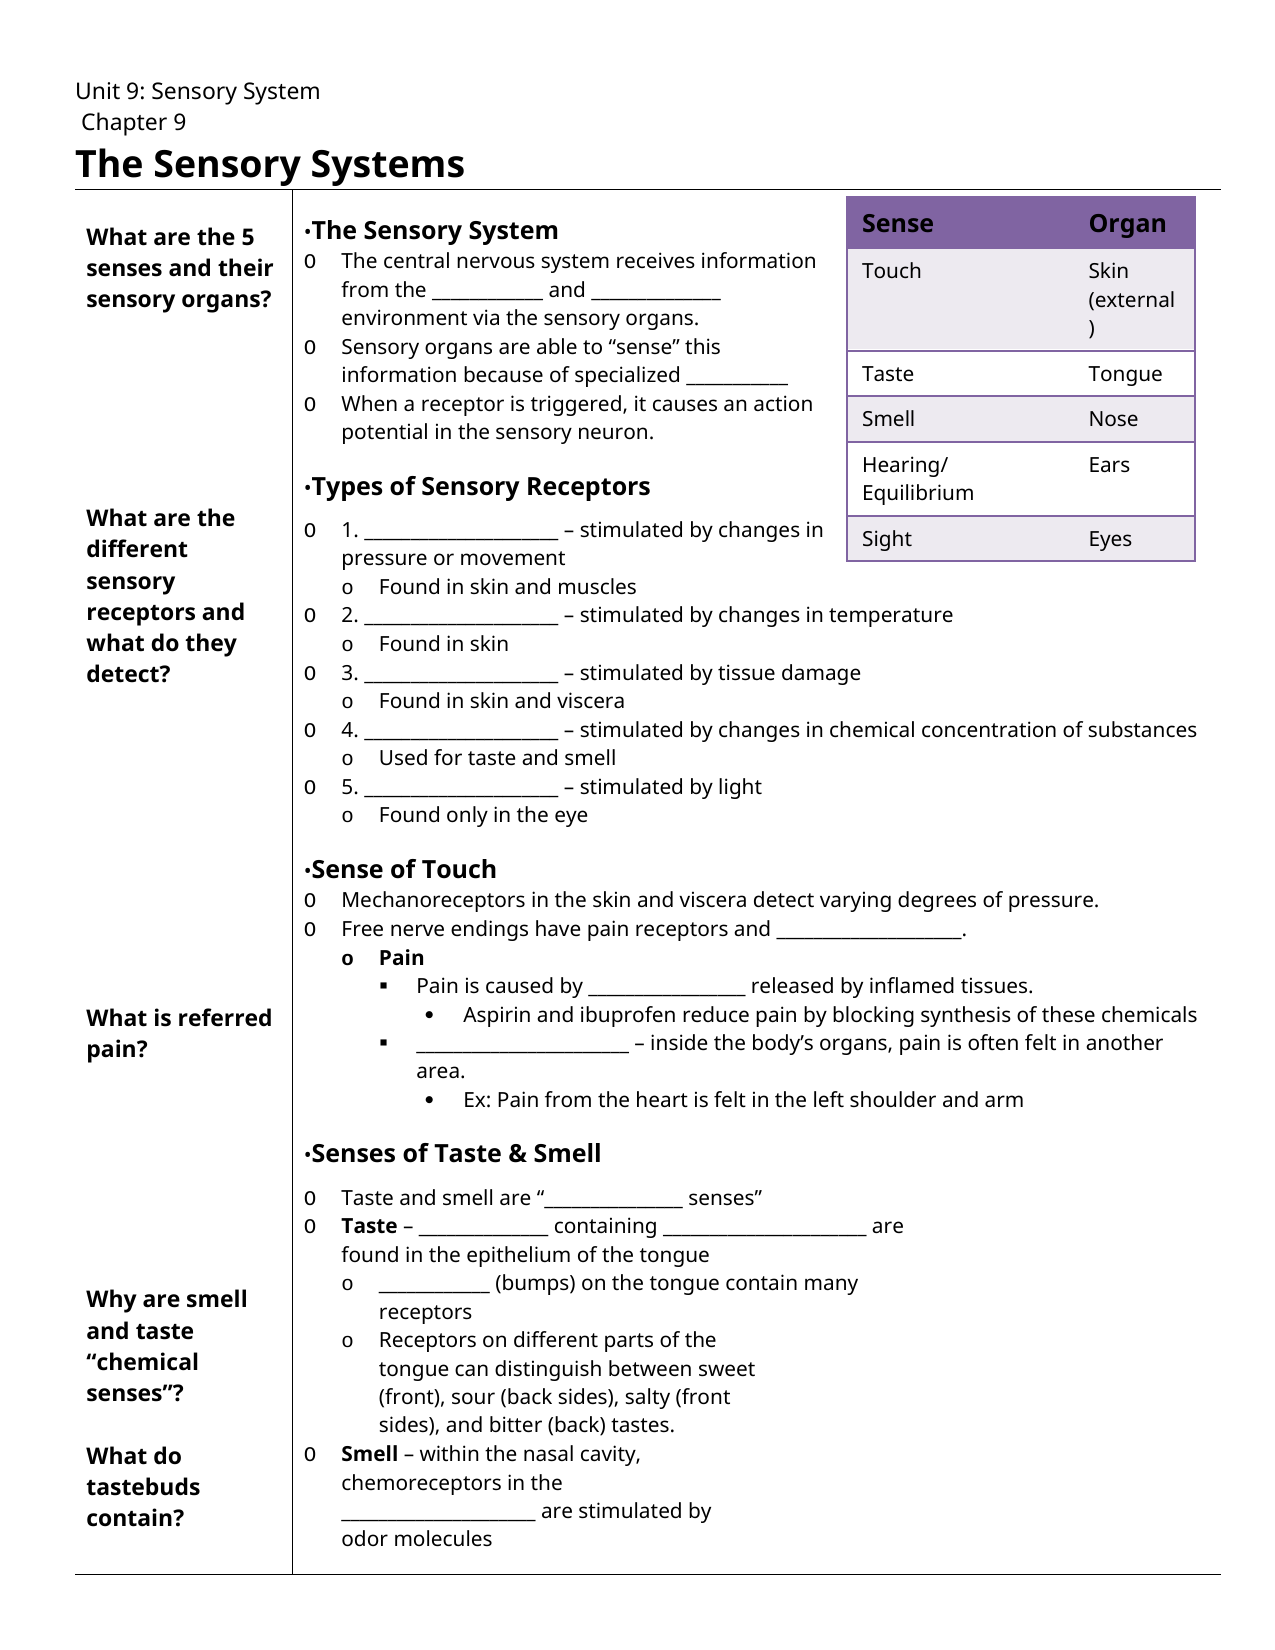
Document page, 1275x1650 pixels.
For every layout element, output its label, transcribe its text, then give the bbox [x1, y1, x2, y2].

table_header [293, 190, 1221, 1574]
text The Sensory Systems [75, 137, 1200, 188]
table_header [75, 190, 292, 1574]
